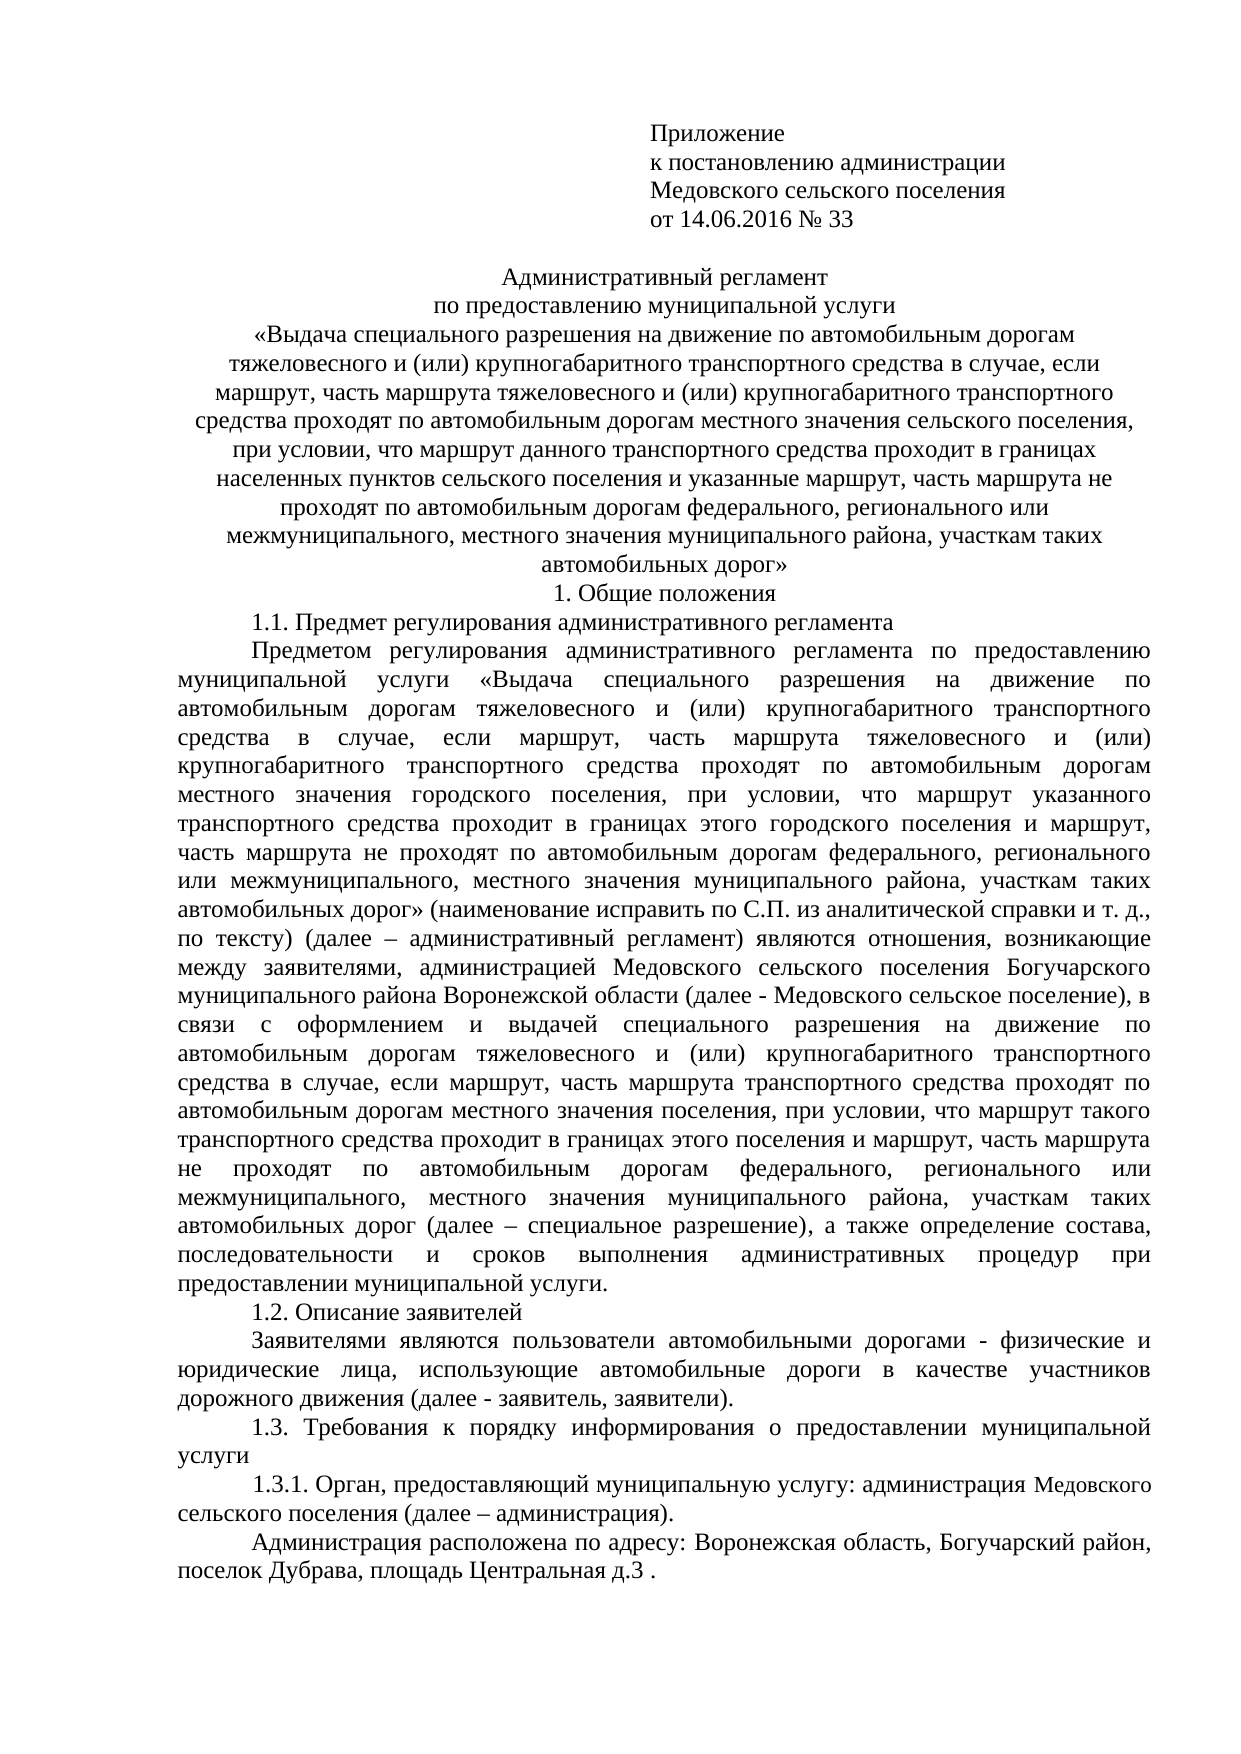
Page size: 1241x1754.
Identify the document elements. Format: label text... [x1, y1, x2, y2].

text Администрация расположена по адресу: Воронежская область, Богучарский район, поселок Дубрава, площадь Центральная д.3 . [177, 1527, 1152, 1584]
text 1.1. Предмет регулирования административного регламента [177, 607, 1152, 636]
text 1. Общие положения [177, 578, 1152, 607]
text от 14.06.2016 № 33 [650, 204, 1152, 233]
text «Выдача специального разрешения на движение по автомобильным дорогам тяжеловесного и (или) крупногабаритного транспортного средства в случае, если маршрут, часть маршрута тяжеловесного и (или) крупногабаритного транспортного средства проходят по автомобильным дорогам местного значения сельского поселения, при условии, что маршрут данного транспортного средства проходит в границах населенных пунктов сельского поселения и указанные маршрут, часть маршрута не проходят по автомобильным дорогам федерального, регионального или межмуниципального, местного значения муниципального района, участкам таких автомобильных дорог» [177, 319, 1152, 578]
text Административный регламент [177, 262, 1152, 291]
text Приложение [650, 118, 1152, 147]
text 1.3. Требования к порядку информирования о предоставлении муниципальной услуги [177, 1412, 1152, 1469]
text по предоставлению муниципальной услуги [177, 291, 1152, 319]
text 1.3.1. Орган, предоставляющий муниципальную услугу: администрация Медовского сельского поселения (далее – администрация). [177, 1469, 1152, 1527]
text к постановлению администрации [650, 147, 1152, 176]
text Предметом регулирования административного регламента по предоставлению муниципальной услуги «Выдача специального разрешения на движение по автомобильным дорогам тяжеловесного и (или) крупногабаритного транспортного средства в случае, если маршрут, часть маршрута тяжеловесного и (или) крупногабаритного транспортного средства проходят по автомобильным дорогам местного значения городского поселения, при условии, что маршрут указанного транспортного средства проходит в границах этого городского поселения и маршрут, часть маршрута не проходят по автомобильным дорогам федерального, регионального или межмуниципального, местного значения муниципального района, участкам таких автомобильных дорог» (наименование исправить по С.П. из аналитической справки и т. д., по тексту) (далее – административный регламент) являются отношения, возникающие между заявителями, администрацией Медовского сельского поселения Богучарского муниципального района Воронежской области (далее - Медовского сельское поселение), в связи с оформлением и выдачей специального разрешения на движение по автомобильным дорогам тяжеловесного и (или) крупногабаритного транспортного средства в случае, если маршрут, часть маршрута транспортного средства проходят по автомобильным дорогам местного значения поселения, при условии, что маршрут такого транспортного средства проходит в границах этого поселения и маршрут, часть маршрута не проходят по автомобильным дорогам федерального, регионального или межмуниципального, местного значения муниципального района, участкам таких автомобильных дорог (далее – специальное разрешение), а также определение состава, последовательности и сроков выполнения административных процедур при предоставлении муниципальной услуги. [177, 636, 1152, 1297]
text Заявителями являются пользователи автомобильными дорогами - физические и юридические лица, использующие автомобильные дороги в качестве участников дорожного движения (далее - заявитель, заявители). [177, 1326, 1152, 1412]
text 1.2. Описание заявителей [177, 1297, 1152, 1326]
text Медовского сельского поселения [650, 176, 1152, 204]
